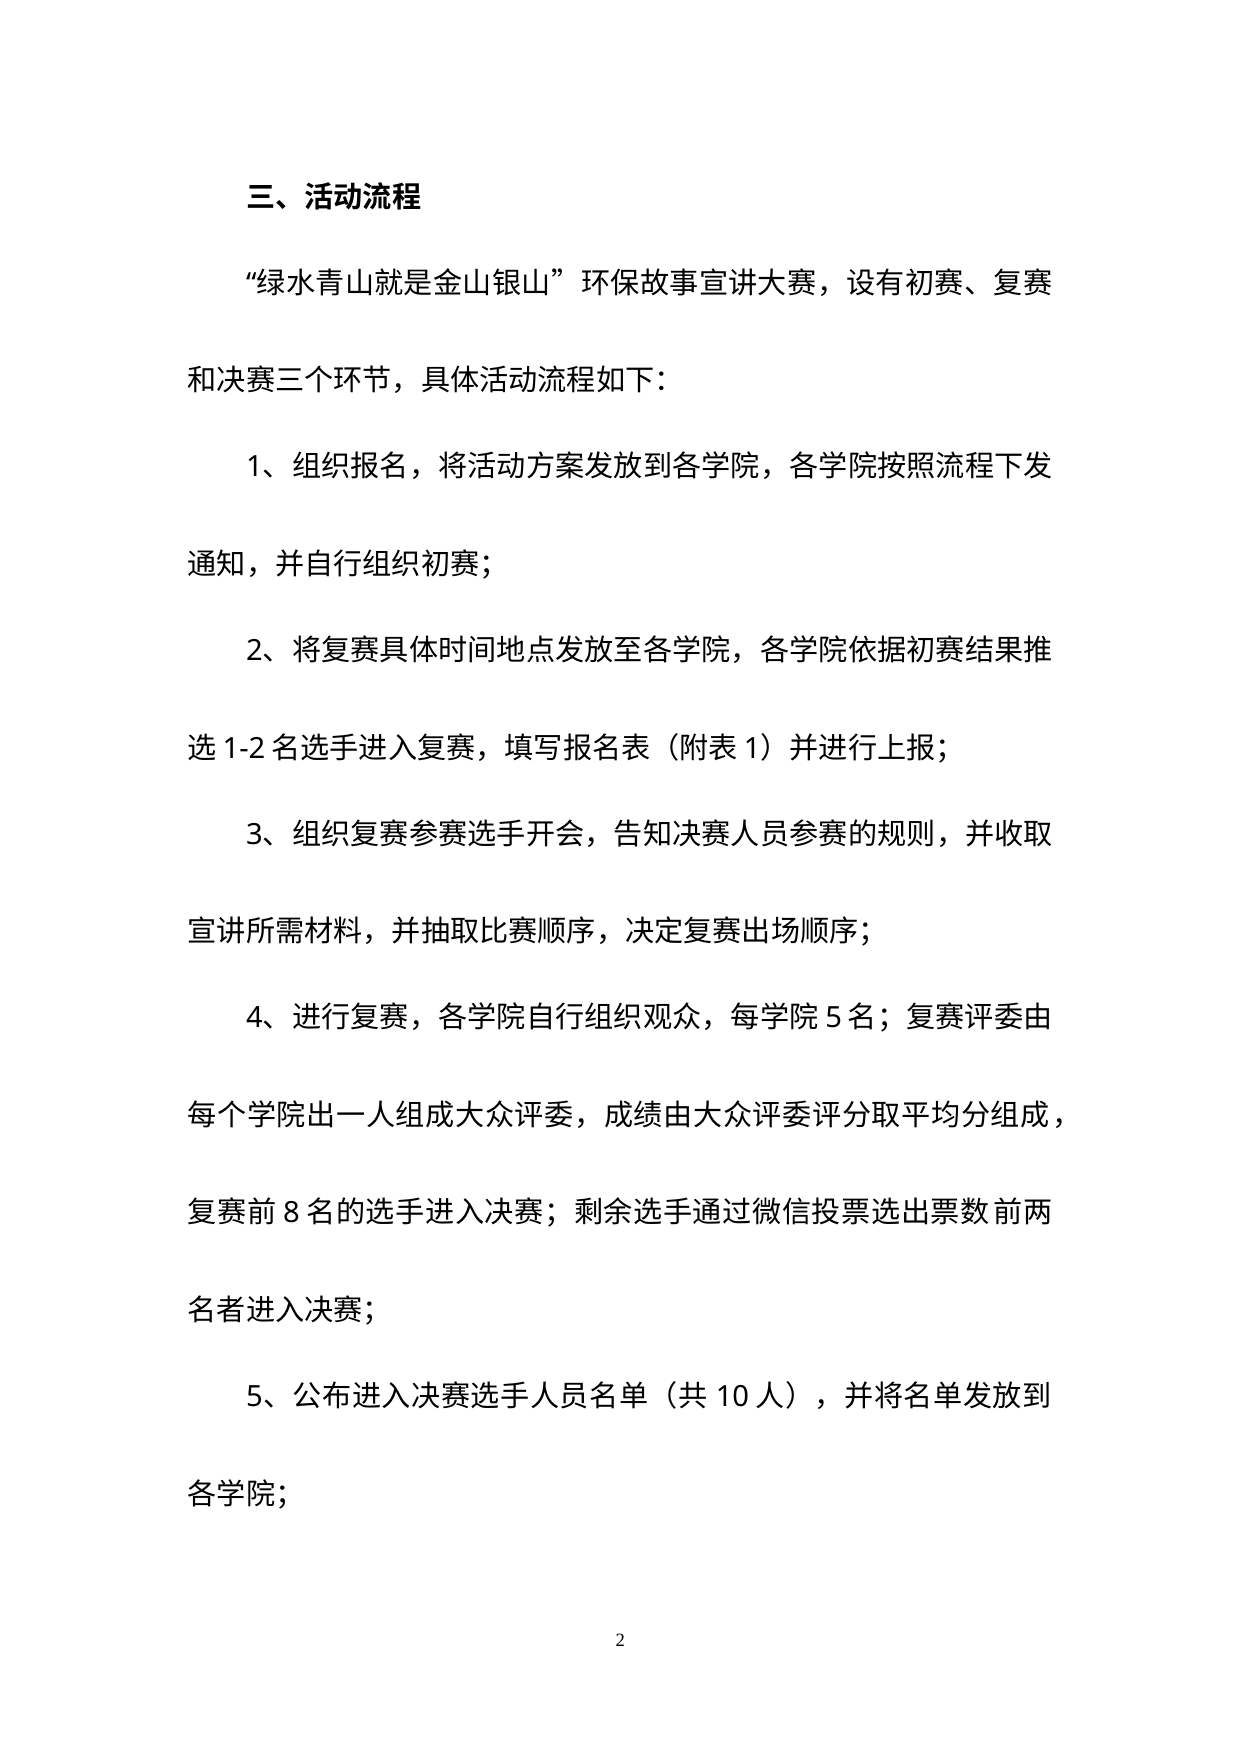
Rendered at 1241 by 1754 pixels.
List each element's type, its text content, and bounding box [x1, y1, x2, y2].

text 4、进行复赛，各学院自行组织观众，每学院5名；复赛评委由每个学院出一人组成大众评委，成绩由大众评委评分取平均分组成，复赛前8名的选手进入决赛；剩余选手通过微信投票选出票数前两名者进入决赛； [187, 983, 1053, 1340]
text 2、将复赛具体时间地点发放至各学院，各学院依据初赛结果推选1-2名选手进入复赛，填写报名表（附表1）并进行上报； [187, 615, 1053, 778]
text 1、组织报名，将活动方案发放到各学院，各学院按照流程下发通知，并自行组织初赛； [187, 432, 1053, 594]
list 活动流程 [187, 162, 1053, 227]
text 3、组织复赛参赛选手开会，告知决赛人员参赛的规则，并收取宣讲所需材料，并抽取比赛顺序，决定复赛出场顺序； [187, 799, 1053, 962]
text “绿水青山就是金山银山”环保故事宣讲大赛，设有初赛、复赛和决赛三个环节，具体活动流程如下： [187, 248, 1053, 411]
text 5、公布进入决赛选手人员名单（共10人），并将名单发放到各学院； [187, 1361, 1053, 1524]
